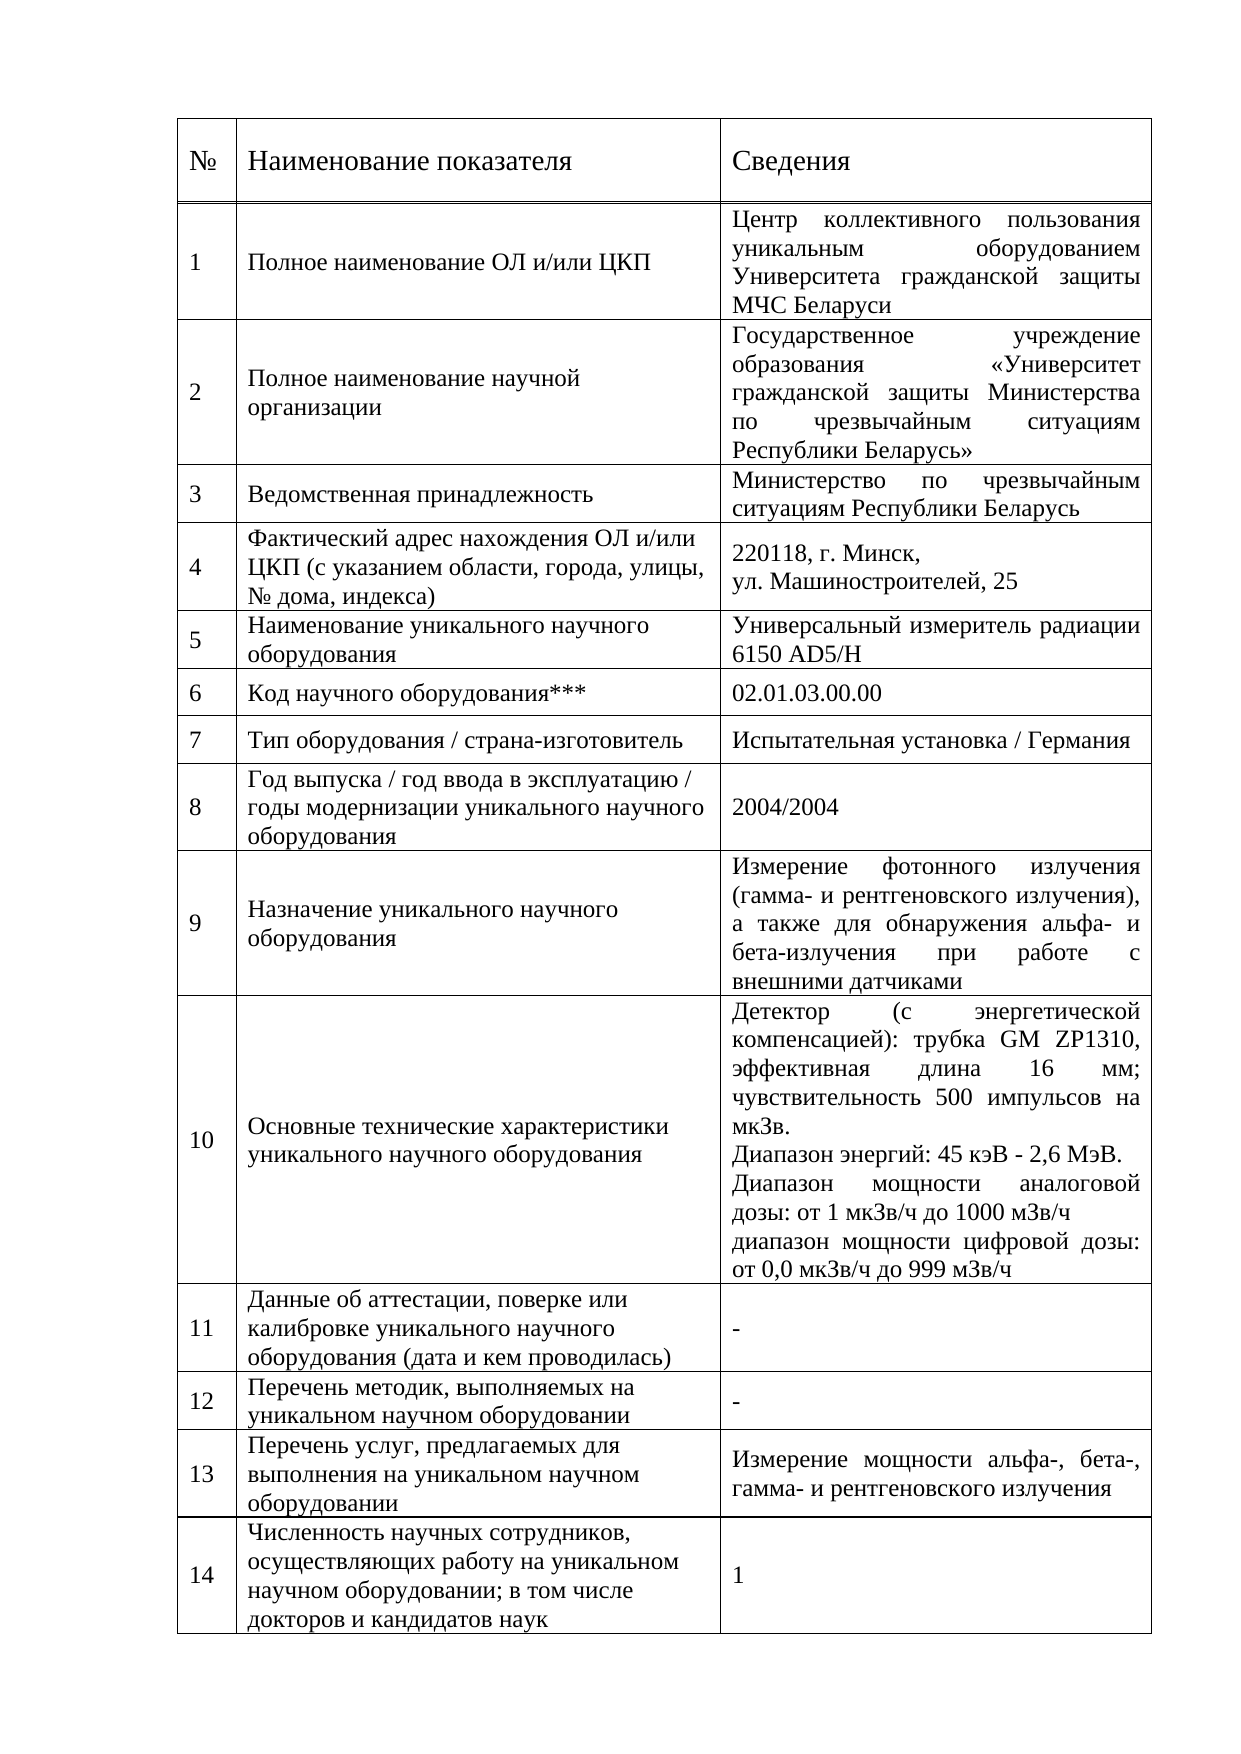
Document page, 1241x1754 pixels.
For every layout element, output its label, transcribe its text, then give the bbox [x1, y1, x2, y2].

table_cell 6 [178, 669, 236, 715]
table_cell 1 [178, 204, 236, 319]
table_cell Наименование уникального научного оборудования [237, 611, 720, 668]
table_cell 10 [178, 996, 236, 1283]
table_cell 7 [178, 716, 236, 763]
table_cell 14 [178, 1518, 236, 1632]
table_cell Детектор (с энергетической компенсацией): трубка GM ZP1310, эффективная длина 16 мм; чувствительность 500 импульсов на мкЗв. Диапазон энергий: 45 кэВ - 2,6 МэВ. Диапазон мощности аналоговой дозы: от 1 мкЗв/ч до 1000 мЗв/ч диапазон мощности цифровой дозы: от 0,0 мкЗв/ч до 999 мЗв/ч [721, 996, 1151, 1283]
table_cell Полное наименование научной организации [237, 320, 720, 464]
table_header Наименование показателя [237, 119, 720, 201]
table_cell Перечень услуг, предлагаемых для выполнения на уникальном научном оборудовании [237, 1430, 720, 1516]
table_cell 2 [178, 320, 236, 464]
table_cell Измерение мощности альфа-, бета-, гамма- и рентгеновского излучения [721, 1430, 1151, 1516]
table_header Сведения [721, 119, 1151, 201]
table_cell Министерство по чрезвычайным ситуациям Республики Беларусь [721, 465, 1151, 522]
table_cell 13 [178, 1430, 236, 1516]
table_cell Тип оборудования / страна-изготовитель [237, 716, 720, 763]
table_cell Универсальный измеритель радиации 6150 AD5/H [721, 611, 1151, 668]
table_cell 12 [178, 1372, 236, 1429]
table_cell Ведомственная принадлежность [237, 465, 720, 522]
table_cell Испытательная установка / Германия [721, 716, 1151, 763]
table_cell Назначение уникального научного оборудования [237, 851, 720, 995]
table_header № [178, 119, 236, 201]
table_cell 9 [178, 851, 236, 995]
table_cell 2004/2004 [721, 764, 1151, 850]
table_cell Год выпуска / год ввода в эксплуатацию / годы модернизации уникального научного оборудования [237, 764, 720, 850]
table_cell 02.01.03.00.00 [721, 669, 1151, 715]
table_cell Данные об аттестации, поверке или калибровке уникального научного оборудования (дата и кем проводилась) [237, 1284, 720, 1371]
table_cell Полное наименование ОЛ и/или ЦКП [237, 204, 720, 319]
table_cell Измерение фотонного излучения (гамма- и рентгеновского излучения), а также для обнаружения альфа- и бета-излучения при работе с внешними датчиками [721, 851, 1151, 995]
table_cell 1 [721, 1518, 1151, 1632]
table_cell - [721, 1372, 1151, 1429]
table_cell 5 [178, 611, 236, 668]
table_cell 11 [178, 1284, 236, 1371]
table_cell Государственное учреждение образования «Университет гражданской защиты Министерства по чрезвычайным ситуациям Республики Беларусь» [721, 320, 1151, 464]
table_cell 3 [178, 465, 236, 522]
table_cell Численность научных сотрудников, осуществляющих работу на уникальном научном оборудовании; в том числе докторов и кандидатов наук [237, 1518, 720, 1632]
table_cell Основные технические характеристики уникального научного оборудования [237, 996, 720, 1283]
table_cell 220118, г. Минск, ул. Машиностроителей, 25 [721, 523, 1151, 609]
table_cell 4 [178, 523, 236, 609]
table_cell Код научного оборудования*** [237, 669, 720, 715]
table_cell Перечень методик, выполняемых на уникальном научном оборудовании [237, 1372, 720, 1429]
table_cell - [721, 1284, 1151, 1371]
table_cell 8 [178, 764, 236, 850]
table_cell Центр коллективного пользования уникальным оборудованием Университета гражданской защиты МЧС Беларуси [721, 204, 1151, 319]
table_cell Фактический адрес нахождения ОЛ и/или ЦКП (с указанием области, города, улицы, № дома, индекса) [237, 523, 720, 609]
